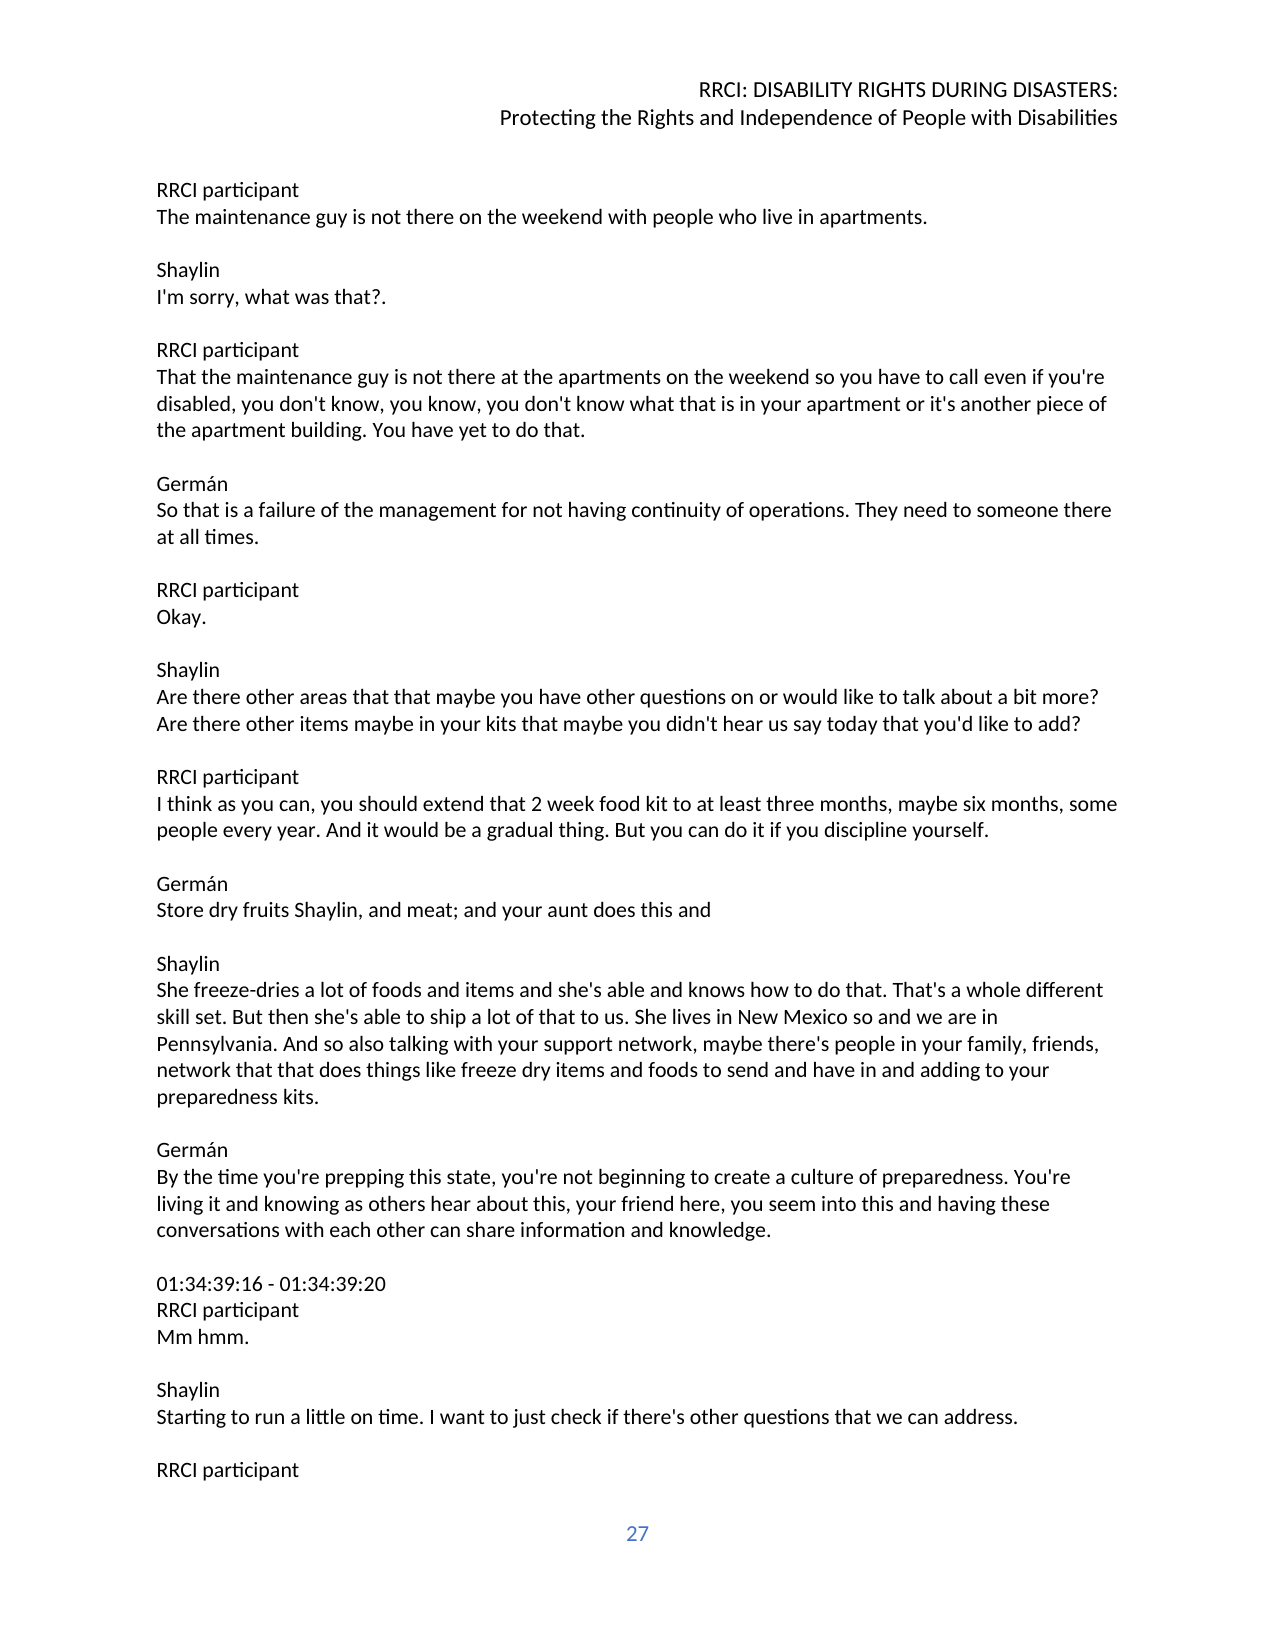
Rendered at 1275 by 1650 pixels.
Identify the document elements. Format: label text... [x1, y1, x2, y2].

text I think as you can, you should extend that 2 week food kit to at least three months, maybe six months, some people every year. And it would be a gradual thing. But you can do it if you discipline yourself. [156, 790, 1118, 843]
text Store dry fruits Shaylin, and meat; and your aunt does this and [156, 897, 1118, 923]
text Shaylin [156, 1377, 1118, 1403]
text The maintenance guy is not there on the weekend with people who live in apartments. [156, 203, 1118, 230]
text Are there other areas that that maybe you have other questions on or would like to talk about a bit more? Are there other items maybe in your kits that maybe you didn't hear us say today that you'd like to add? [156, 683, 1118, 737]
text RRCI participant [156, 1297, 1118, 1323]
text RRCI participant [156, 1457, 1118, 1483]
text Okay. [156, 603, 1118, 630]
text RRCI participant [156, 337, 1118, 363]
text She freeze-dries a lot of foods and items and she's able and knows how to do that. That's a whole different skill set. But then she's able to ship a lot of that to us. She lives in New Mexico so and we are in Pennsylvania. And so also talking with your support network, maybe there's people in your family, friends, network that that does things like freeze dry items and foods to send and have in and adding to your preparedness kits. [156, 977, 1118, 1110]
text That the maintenance guy is not there at the apartments on the weekend so you have to call even if you're disabled, you don't know, you know, you don't know what that is in your apartment or it's another piece of the apartment building. You have yet to do that. [156, 363, 1118, 443]
text RRCI participant [156, 763, 1118, 790]
text 01:34:39:16 - 01:34:39:20 [156, 1270, 1118, 1297]
text So that is a failure of the management for not having continuity of operations. They need to someone there at all times. [156, 497, 1118, 550]
text Shaylin [156, 950, 1118, 977]
text Mm hmm. [156, 1323, 1118, 1350]
text RRCI participant [156, 177, 1118, 203]
text By the time you're prepping this state, you're not beginning to create a culture of preparedness. You're living it and knowing as others hear about this, your friend here, you seem into this and having these conversations with each other can share information and knowledge. [156, 1163, 1118, 1243]
text Starting to run a little on time. I want to just check if there's other questions that we can address. [156, 1403, 1118, 1430]
text I'm sorry, what was that?. [156, 283, 1118, 310]
text RRCI participant [156, 577, 1118, 603]
text Shaylin [156, 257, 1118, 283]
text Germán [156, 1137, 1118, 1163]
text Germán [156, 870, 1118, 897]
text Shaylin [156, 657, 1118, 683]
text Germán [156, 470, 1118, 497]
